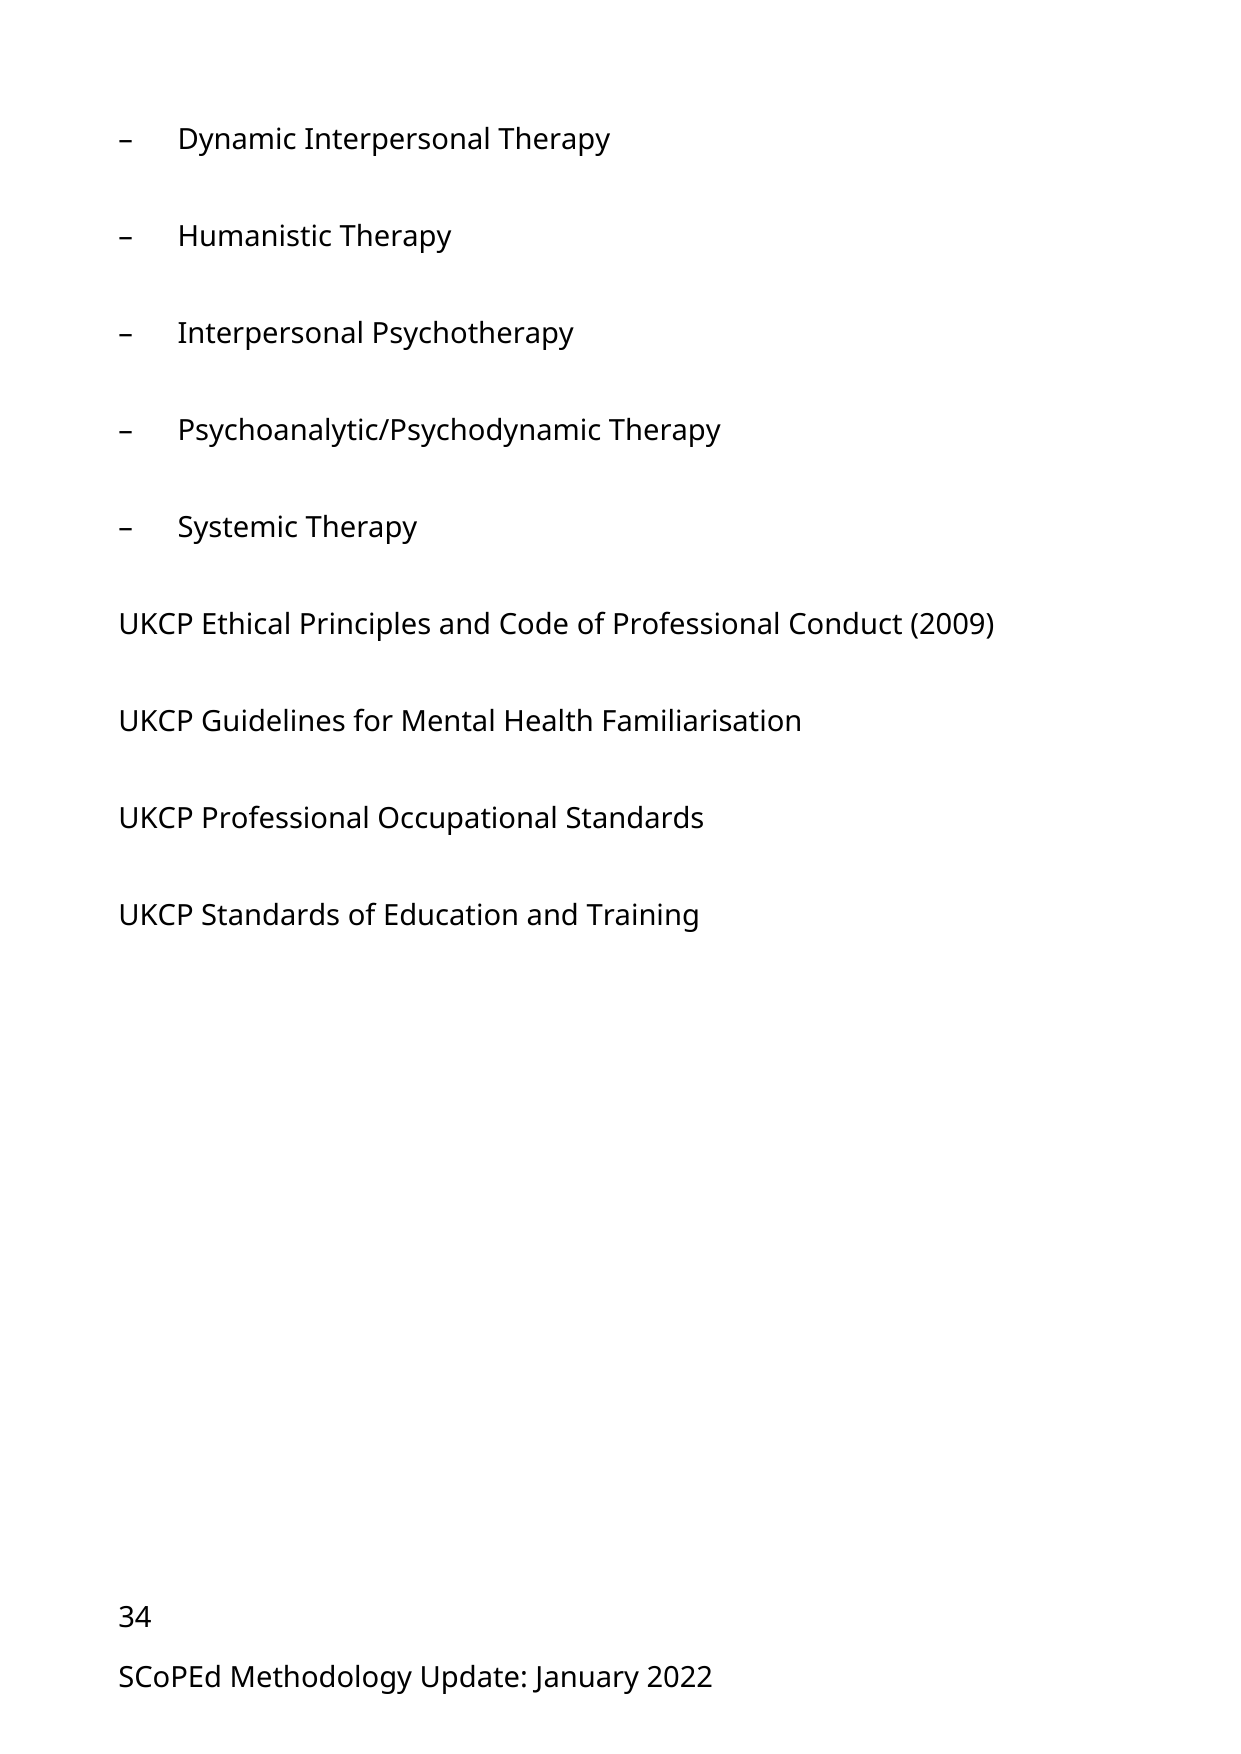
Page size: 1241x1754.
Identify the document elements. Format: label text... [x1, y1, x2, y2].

text UKCP Standards of Education and Training [118, 894, 1122, 934]
text UKCP Ethical Principles and Code of Professional Conduct (2009) [118, 603, 1122, 643]
text – Interpersonal Psychotherapy [118, 312, 1122, 352]
text – Dynamic Interpersonal Therapy [118, 118, 1122, 158]
text – Psychoanalytic/Psychodynamic Therapy [118, 409, 1122, 449]
text UKCP Guidelines for Mental Health Familiarisation [118, 700, 1122, 740]
text – Humanistic Therapy [118, 215, 1122, 255]
text – Systemic Therapy [118, 506, 1122, 546]
text UKCP Professional Occupational Standards [118, 797, 1122, 837]
